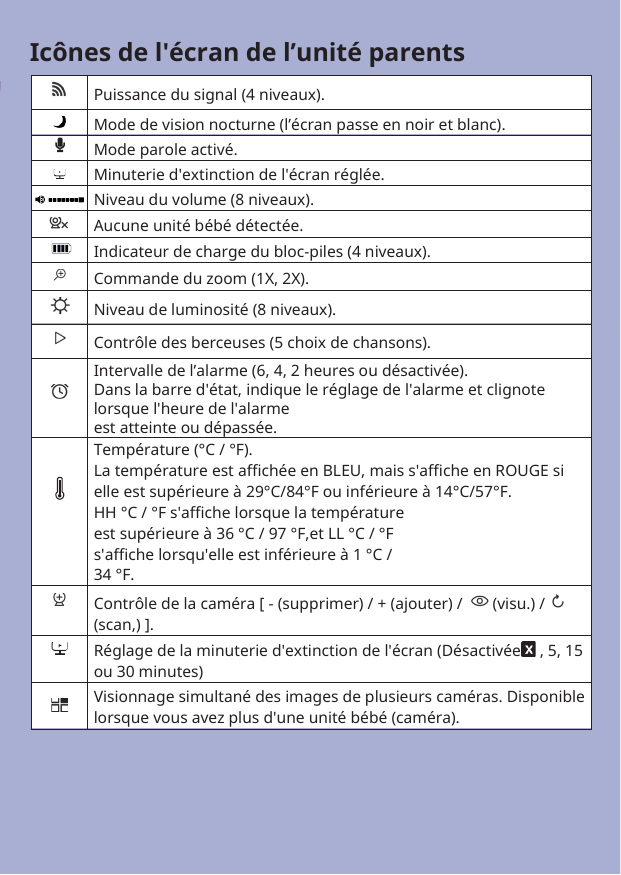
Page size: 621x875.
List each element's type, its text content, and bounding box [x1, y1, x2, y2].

picture [53, 116, 66, 128]
table_cell [32, 636, 87, 682]
picture [47, 81, 71, 101]
picture [47, 330, 71, 350]
table_cell Mode parole activé. [88, 136, 591, 160]
table_cell Contrôle de la caméra [ - (supprimer) / + (ajouter) / (visu.) / (scan,) ]. [88, 586, 591, 635]
table_cell [32, 359, 87, 437]
table_cell Intervalle de l’alarme (6, 4, 2 heures ou désactivée). Dans la barre d'état, indique le réglage de l'alarme et clignote lorsque l'heure de l'alarme est atteinte ou dépassée. [88, 359, 591, 437]
table_cell Mode de vision nocturne (l’écran passe en noir et blanc). [88, 110, 591, 134]
table_cell [32, 186, 87, 210]
table_cell [32, 110, 87, 134]
table_cell Contrôle des berceuses (5 choix de chansons). [88, 325, 591, 358]
picture [51, 593, 68, 607]
table_cell [32, 586, 87, 635]
table_cell [32, 263, 87, 290]
picture [41, 297, 78, 316]
table_cell [32, 161, 87, 185]
table_cell Indicateur de charge du bloc-piles (4 niveaux). [88, 238, 591, 262]
table_header [32, 76, 87, 109]
picture [51, 642, 68, 655]
table_cell Réglage de la minuterie d'extinction de l'écran (Désactivée , 5, 15 ou 30 minutes) [88, 636, 591, 682]
picture [53, 169, 66, 179]
table_cell [32, 211, 87, 237]
table_cell Température (°C / °F). La température est affichée en BLEU, mais s'affiche en ROUGE si elle est supérieure à 29°C/84°F ou inférieure à 14°C/57°F. HH °C / °F s'affiche lorsque la température est supérieure à 36 °C / 97 °F,et LL °C / °F s'affiche lorsqu'elle est inférieure à 1 °C / 34 °F. [88, 438, 591, 585]
picture [51, 698, 68, 712]
picture [50, 384, 69, 399]
picture [549, 591, 567, 610]
table_cell Visionnage simultané des images de plusieurs caméras. Disponible lorsque vous avez plus d'une unité bébé (caméra). [88, 683, 591, 728]
picture [470, 591, 489, 610]
table_cell [32, 238, 87, 262]
table_cell Aucune unité bébé détectée. [88, 211, 591, 237]
picture [51, 269, 68, 283]
table_header Puissance du signal (4 niveaux). [88, 76, 591, 109]
picture [521, 641, 536, 657]
picture [48, 217, 70, 230]
table_cell [32, 438, 87, 585]
table_cell [32, 683, 87, 728]
table_cell Niveau de luminosité (8 niveaux). [88, 291, 591, 323]
table_cell [32, 136, 87, 160]
table_cell Minuterie d'extinction de l'écran réglée. [88, 161, 591, 185]
text Icônes de l'écran de l’unité parents [29, 34, 620, 68]
table_cell Niveau du volume (8 niveaux). [88, 186, 591, 210]
table_cell Commande du zoom (1X, 2X). [88, 263, 591, 290]
table_cell [32, 291, 87, 323]
table_cell [32, 325, 87, 358]
